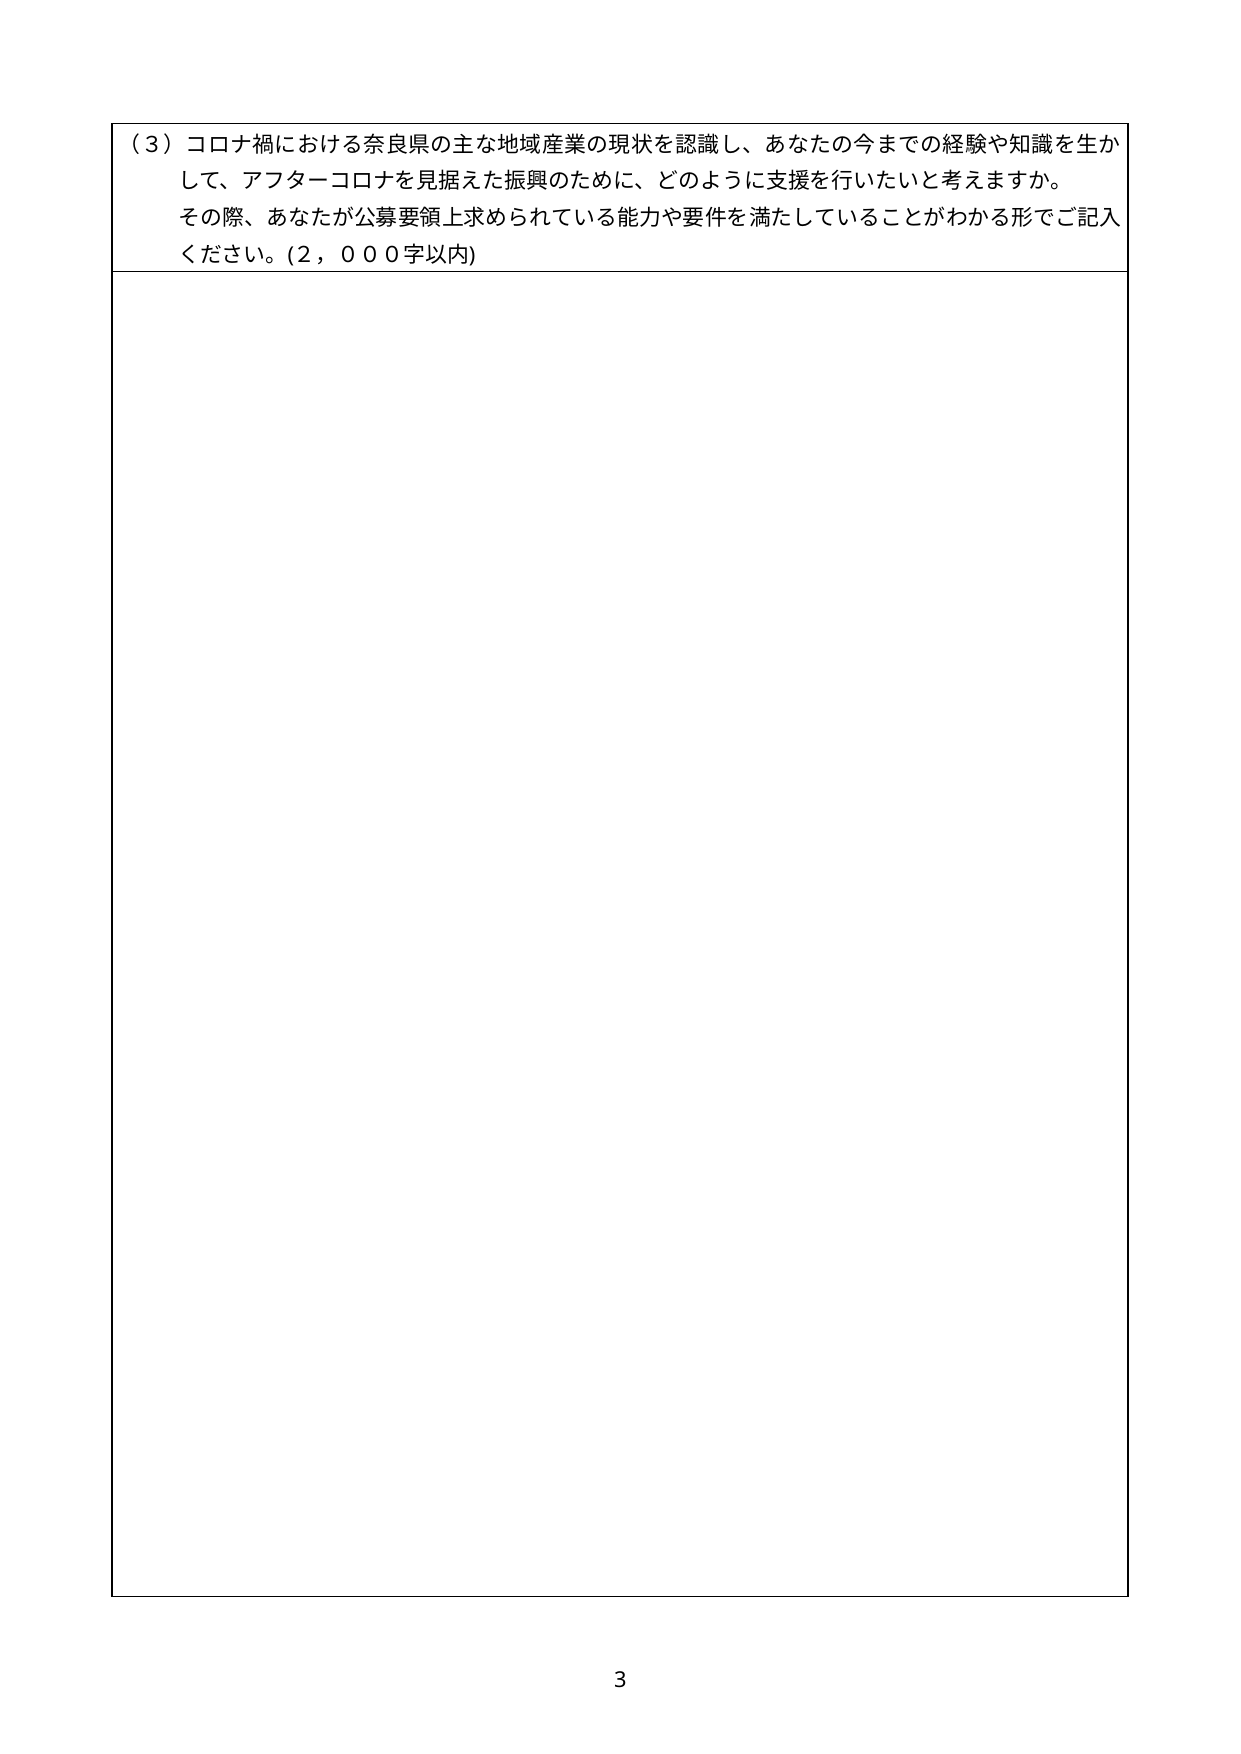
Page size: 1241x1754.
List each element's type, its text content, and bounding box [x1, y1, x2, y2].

table_cell （３）コロナ禍における奈良県の主な地域産業の現状を認識し、あなたの今までの経験や知識を生かして、アフターコロナを見据えた振興のために、どのように支援を行いたいと考えますか。 その際、あなたが公募要領上求められている能力や要件を満たしていることがわかる形でご記入ください。(２，０００字以内) [113, 124, 1127, 271]
table_cell [113, 272, 1127, 1596]
